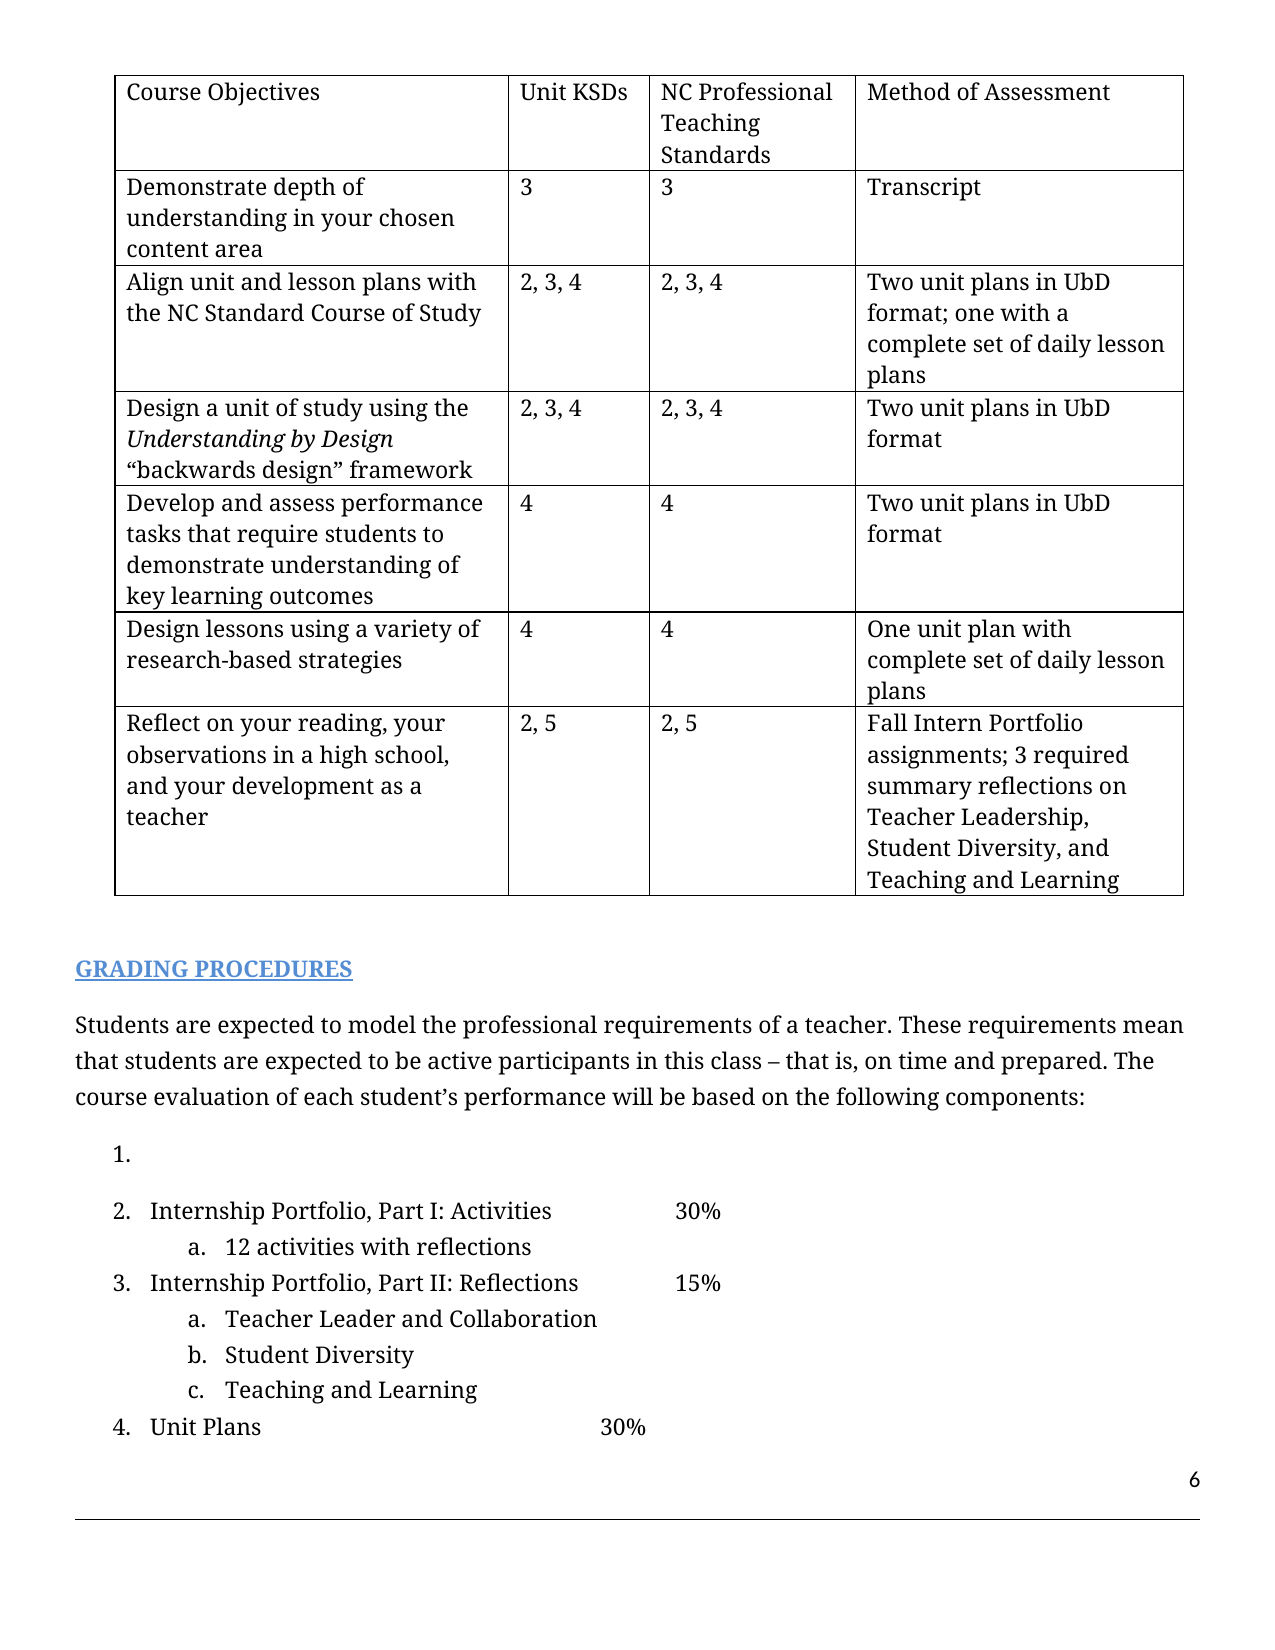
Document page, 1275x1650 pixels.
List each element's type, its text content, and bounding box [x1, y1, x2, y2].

table_cell 3 [509, 171, 649, 264]
list Student Diversity [187, 1338, 1200, 1370]
table_header NC Professional Teaching Standards [650, 76, 855, 170]
table_cell Transcript [856, 171, 1183, 264]
table_cell 2, 3, 4 [509, 392, 649, 485]
table_cell 4 [509, 486, 649, 611]
table_cell Two unit plans in UbD format; one with a complete set of daily lesson plans [856, 266, 1183, 391]
table_cell 4 [650, 486, 855, 611]
table_header Course Objectives [116, 76, 508, 170]
table_cell 2, 3, 4 [650, 392, 855, 485]
table_cell 3 [650, 171, 855, 264]
table_cell 2, 5 [509, 707, 649, 895]
table_cell Fall Intern Portfolio assignments; 3 required summary reflections on Teacher Leadership, Student Diversity, and Teaching and Learning [856, 707, 1183, 895]
text GRADING PROCEDURES [75, 953, 1200, 984]
list Teaching and Learning [187, 1374, 1200, 1406]
list Unit Plans 30% [112, 1410, 1200, 1442]
table_cell Two unit plans in UbD format [856, 392, 1183, 485]
list Internship Portfolio, Part I: Activities 30% [112, 1195, 1200, 1226]
table_cell 4 [509, 613, 649, 706]
table_cell 2, 3, 4 [509, 266, 649, 391]
table_header Unit KSDs [509, 76, 649, 170]
table_cell One unit plan with complete set of daily lesson plans [856, 613, 1183, 706]
table_cell 2, 5 [650, 707, 855, 895]
table_cell Demonstrate depth of understanding in your chosen content area [116, 171, 508, 264]
table_cell Design a unit of study using the Understanding by Design “backwards design” framework [116, 392, 508, 485]
table_cell 4 [650, 613, 855, 706]
text Students are expected to model the professional requirements of a teacher. These requirements mean that students are expected to be active participants in this class – that is, on time and prepared. The course evaluation of each student’s performance will be based on the following components: [75, 1009, 1200, 1112]
list 12 activities with reflections [187, 1231, 1200, 1262]
table_header Method of Assessment [856, 76, 1183, 170]
list Internship Portfolio, Part II: Reflections 15% [112, 1267, 1200, 1298]
table_cell Reflect on your reading, your observations in a high school, and your development as a teacher [116, 707, 508, 895]
table_cell Two unit plans in UbD format [856, 486, 1183, 611]
table_cell Align unit and lesson plans with the NC Standard Course of Study [116, 266, 508, 391]
table_cell 2, 3, 4 [650, 266, 855, 391]
table_cell Design lessons using a variety of research-based strategies [116, 613, 508, 706]
table_cell Develop and assess performance tasks that require students to demonstrate understanding of key learning outcomes [116, 486, 508, 611]
list Teacher Leader and Collaboration [187, 1303, 1200, 1334]
